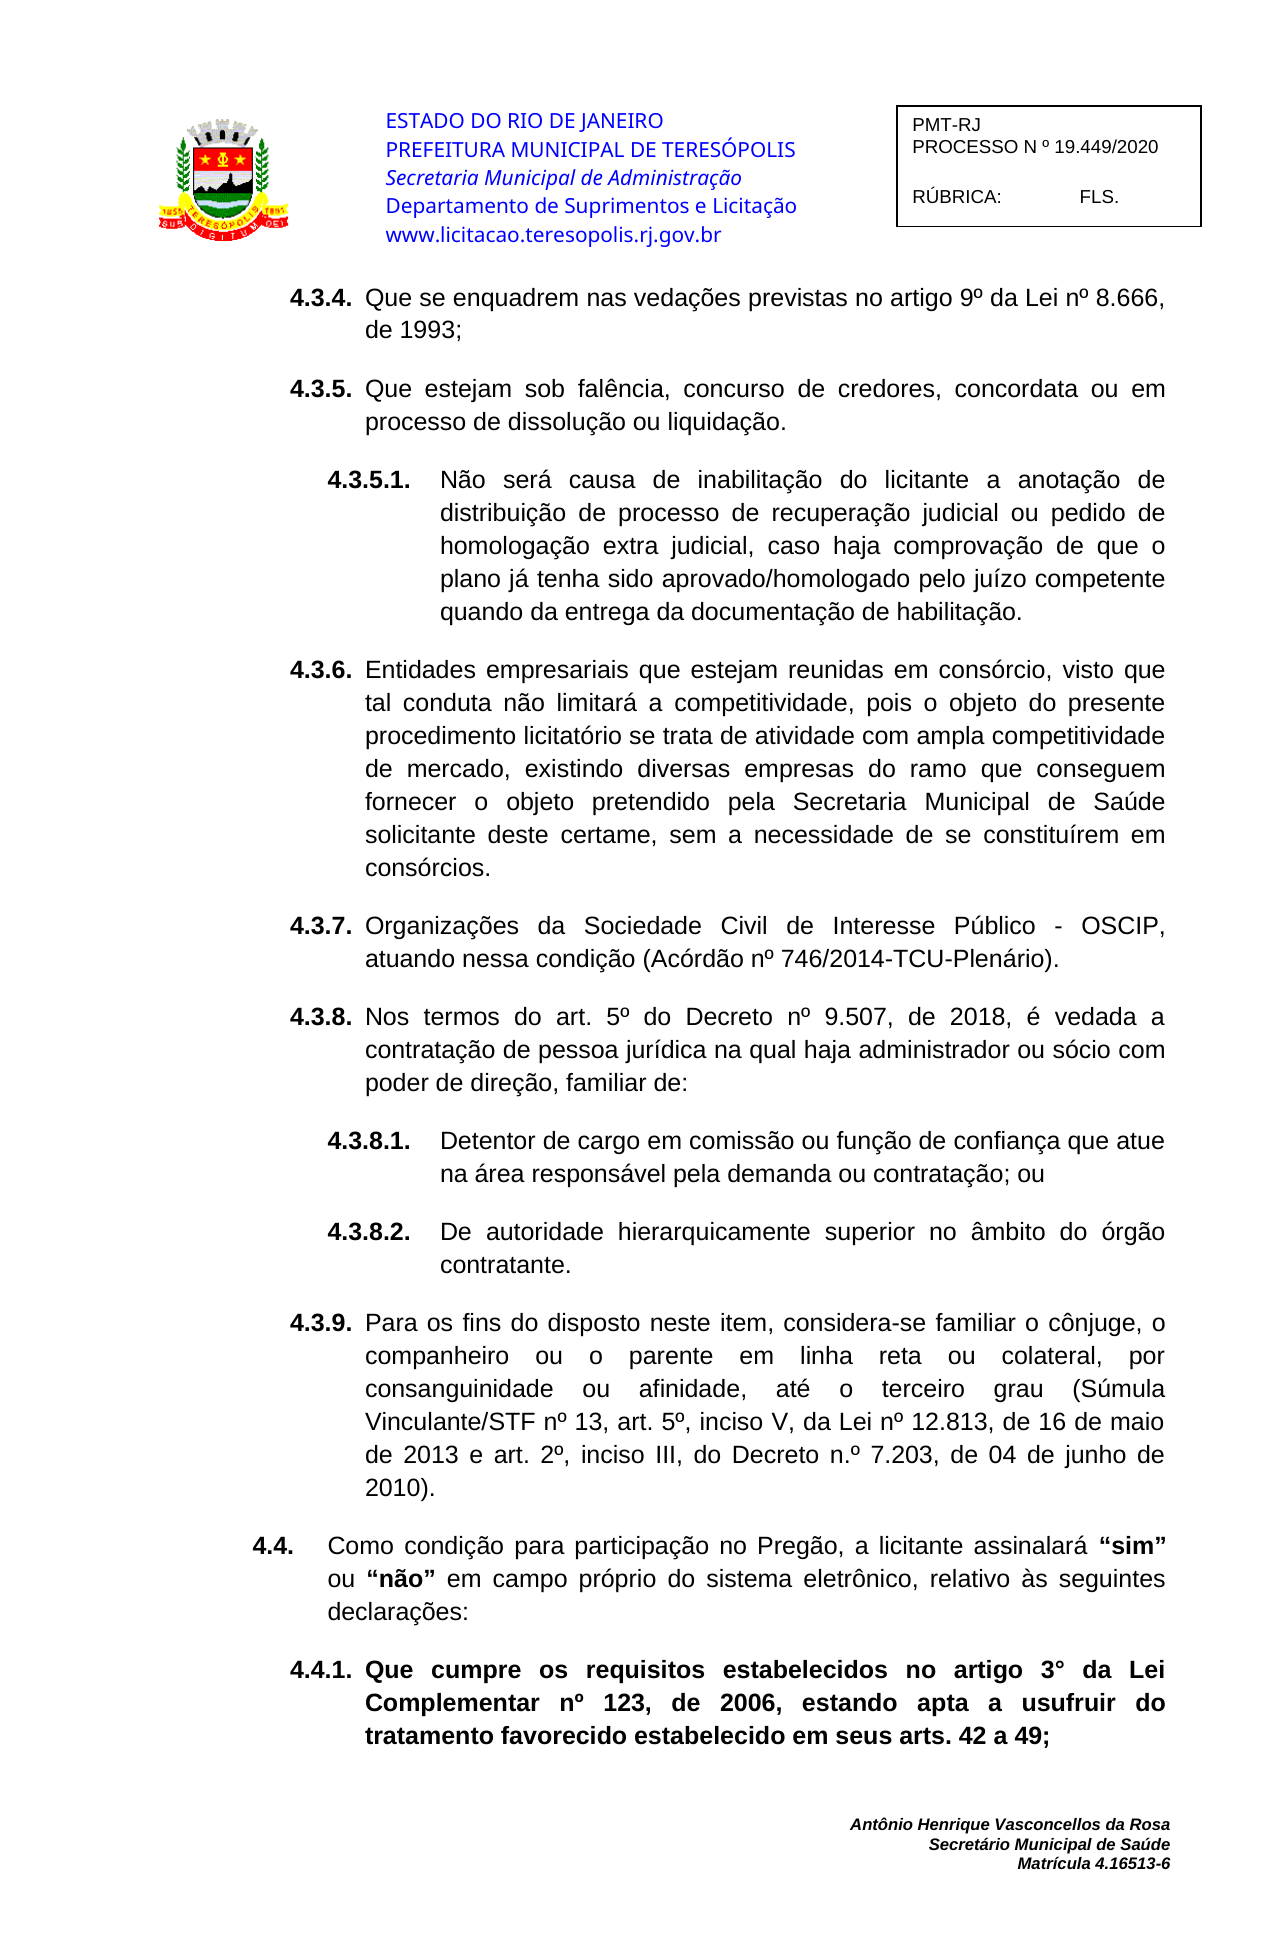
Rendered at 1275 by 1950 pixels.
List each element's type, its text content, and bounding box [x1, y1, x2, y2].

list Entidades empresariais que estejam reunidas em consórcio, visto que tal conduta não limitará a competitividade, pois o objeto do presente procedimento licitatório se trata de atividade com ampla competitividade de mercado, existindo diversas empresas do ramo que conseguem fornecer o objeto pretendido pela Secretaria Municipal de Saúde solicitante deste certame, sem a necessidade de se constituírem em consórcios. [290, 655, 1167, 882]
list Não será causa de inabilitação do licitante a anotação de distribuição de processo de recuperação judicial ou pedido de homologação extra judicial, caso haja comprovação de que o plano já tenha sido aprovado/homologado pelo juízo competente quando da entrega da documentação de habilitação. [327, 464, 1167, 625]
list Detentor de cargo em comissão ou função de confiança que atue na área responsável pela demanda ou contratação; ou [327, 1126, 1167, 1188]
list Como condição para participação no Pregão, a licitante assinalará “sim” ou “não” em campo próprio do sistema eletrônico, relativo às seguintes declarações: [252, 1531, 1167, 1626]
list Que se enquadrem nas vedações previstas no artigo 9º da Lei nº 8.666, de 1993; [290, 282, 1167, 344]
list Nos termos do art. 5º do Decreto nº 9.507, de 2018, é vedada a contratação de pessoa jurídica na qual haja administrador ou sócio com poder de direção, familiar de: [290, 1002, 1167, 1097]
list Para os fins do disposto neste item, considera-se familiar o cônjuge, o companheiro ou o parente em linha reta ou colateral, por consanguinidade ou afinidade, até o terceiro grau (Súmula Vinculante/STF nº 13, art. 5º, inciso V, da Lei nº 12.813, de 16 de maio de 2013 e art. 2º, inciso III, do Decreto n.º 7.203, de 04 de junho de 2010). [290, 1308, 1167, 1502]
picture [158, 119, 289, 241]
list Que estejam sob falência, concurso de credores, concordata ou em processo de dissolução ou liquidação. [290, 373, 1167, 435]
list Organizações da Sociedade Civil de Interesse Público - OSCIP, atuando nessa condição (Acórdão nº 746/2014-TCU-Plenário). [290, 911, 1167, 973]
list De autoridade hierarquicamente superior no âmbito do órgão contratante. [327, 1217, 1167, 1279]
list Que cumpre os requisitos estabelecidos no artigo 3° da Lei Complementar nº 123, de 2006, estando apta a usufruir do tratamento favorecido estabelecido em seus arts. 42 a 49; [290, 1655, 1167, 1750]
